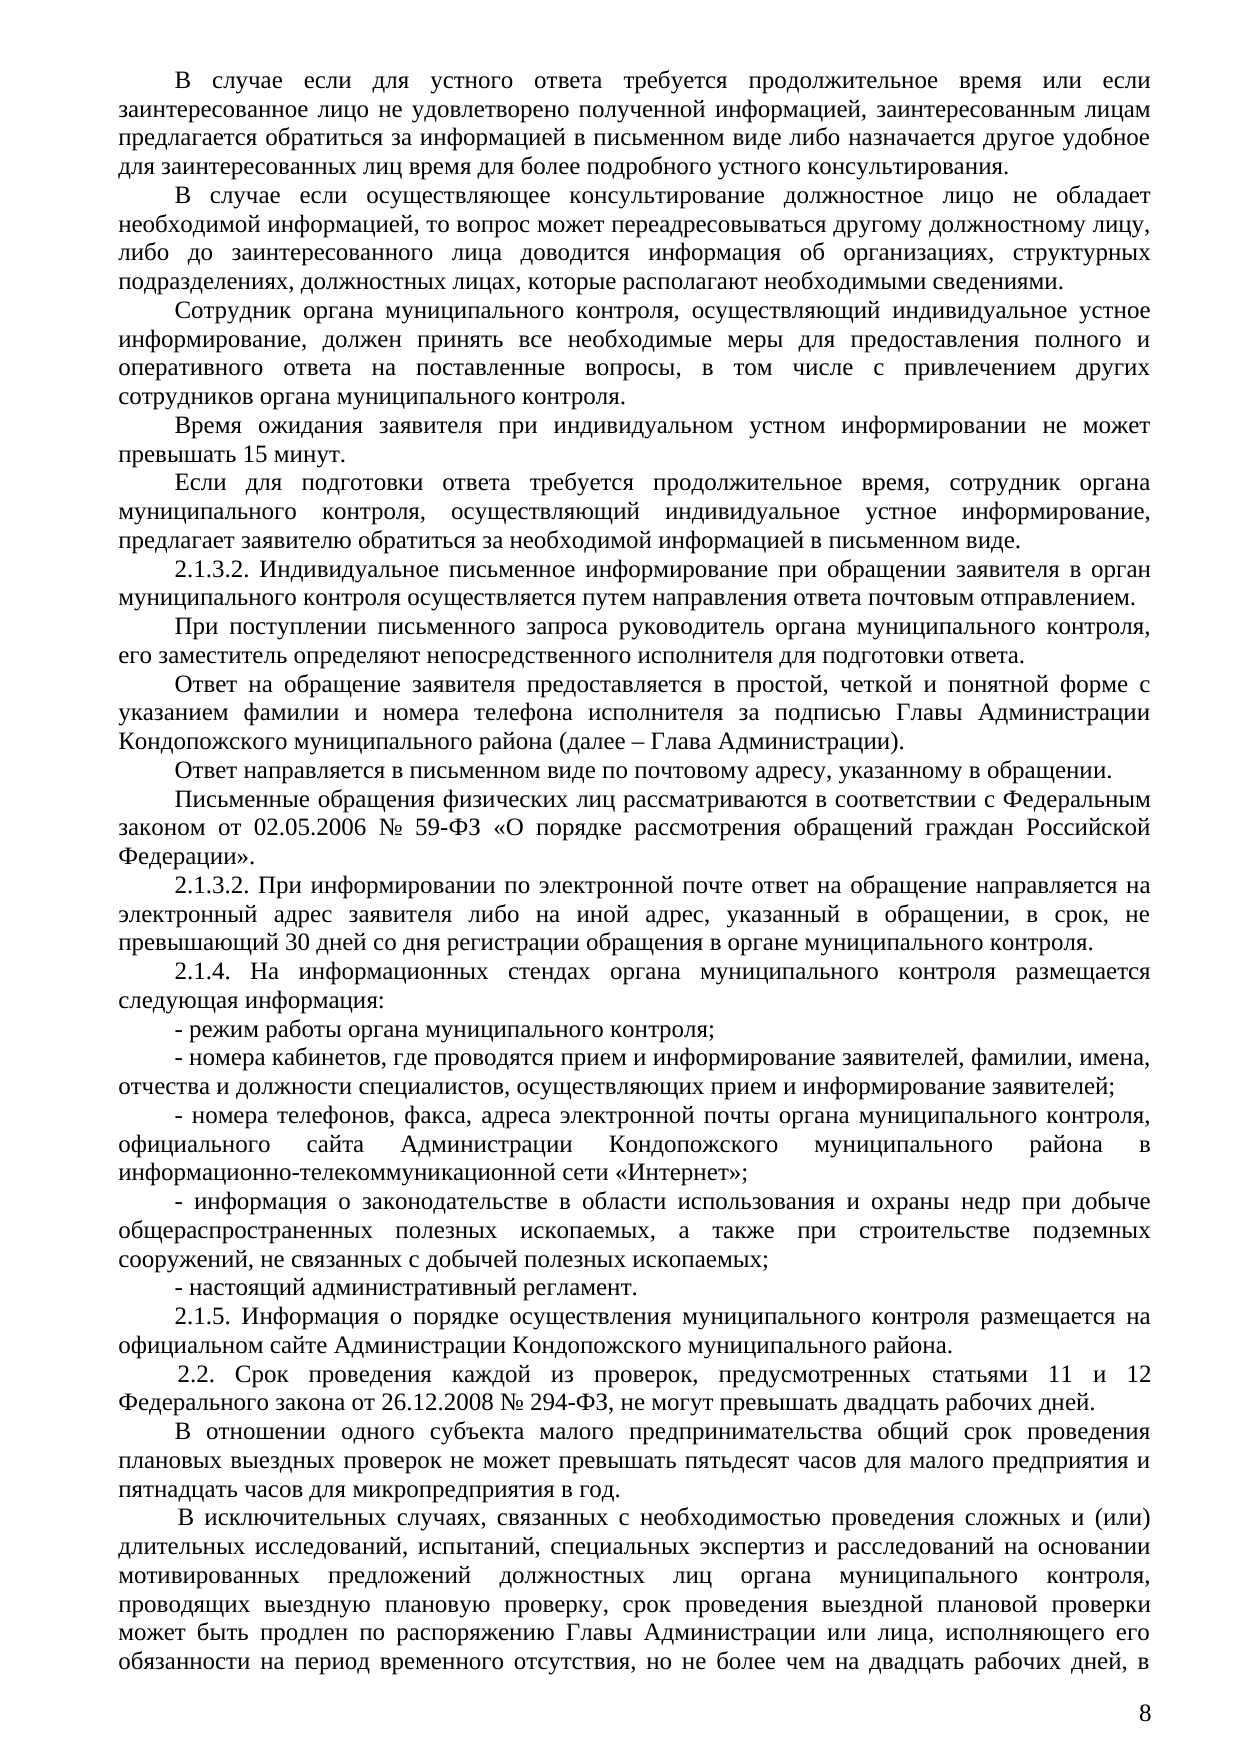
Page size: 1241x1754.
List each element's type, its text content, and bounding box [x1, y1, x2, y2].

text 2.1.4. На информационных стендах органа муниципального контроля размещается следующая информация: [118, 956, 1152, 1014]
text Ответ на обращение заявителя предоставляется в простой, четкой и понятной форме с указанием фамилии и номера телефона исполнителя за подписью Главы Администрации Кондопожского муниципального района (далее – Глава Администрации). [118, 669, 1152, 755]
text Если для подготовки ответа требуется продолжительное время, сотрудник органа муниципального контроля, осуществляющий индивидуальное устное информирование, предлагает заявителю обратиться за необходимой информацией в письменном виде. [118, 467, 1152, 554]
text Ответ направляется в письменном виде по почтовому адресу, указанному в обращении. [118, 755, 1152, 784]
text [118, 1502, 1152, 1675]
text - информация о законодательстве в области использования и охраны недр при добыче общераспространенных полезных ископаемых, а также при строительстве подземных сооружений, не связанных с добычей полезных ископаемых; [118, 1186, 1152, 1272]
text При поступлении письменного запроса руководитель органа муниципального контроля, его заместитель определяют непосредственного исполнителя для подготовки ответа. [118, 611, 1152, 669]
text Сотрудник органа муниципального контроля, осуществляющий индивидуальное устное информирование, должен принять все необходимые меры для предоставления полного и оперативного ответа на поставленные вопросы, в том числе с привлечением других сотрудников органа муниципального контроля. [118, 295, 1152, 410]
text 2.1.3.2. Индивидуальное письменное информирование при обращении заявителя в орган муниципального контроля осуществляется путем направления ответа почтовым отправлением. [118, 554, 1152, 611]
text - номера кабинетов, где проводятся прием и информирование заявителей, фамилии, имена, отчества и должности специалистов, осуществляющих прием и информирование заявителей; [118, 1042, 1152, 1100]
text Время ожидания заявителя при индивидуальном устном информировании не может превышать 15 минут. [118, 410, 1152, 467]
text - номера телефонов, факса, адреса электронной почты органа муниципального контроля, официального сайта Администрации Кондопожского муниципального района в информационно-телекоммуникационной сети «Интернет»; [118, 1100, 1152, 1186]
text В отношении одного субъекта малого предпринимательства общий срок проведения плановых выездных проверок не может превышать пятьдесят часов для малого предприятия и пятнадцать часов для микропредприятия в год. [118, 1416, 1152, 1502]
text 2.1.3.2. При информировании по электронной почте ответ на обращение направляется на электронный адрес заявителя либо на иной адрес, указанный в обращении, в срок, не превышающий 30 дней со дня регистрации обращения в органе муниципального контроля. [118, 870, 1152, 956]
text 2.2. Срок проведения каждой из проверок, предусмотренных статьями 11 и 12 Федерального закона от 26.12.2008 № 294-ФЗ, не могут превышать двадцать рабочих дней. [118, 1359, 1152, 1416]
text - настоящий административный регламент. [118, 1272, 1152, 1301]
text Письменные обращения физических лиц рассматриваются в соответствии с Федеральным законом от 02.05.2006 № 59-ФЗ «О порядке рассмотрения обращений граждан Российской Федерации». [118, 784, 1152, 870]
text - режим работы органа муниципального контроля; [118, 1014, 1152, 1042]
text В случае если осуществляющее консультирование должностное лицо не обладает необходимой информацией, то вопрос может переадресовываться другому должностному лицу, либо до заинтересованного лица доводится информация об организациях, структурных подразделениях, должностных лицах, которые располагают необходимыми сведениями. [118, 180, 1152, 295]
text В случае если для устного ответа требуется продолжительное время или если заинтересованное лицо не удовлетворено полученной информацией, заинтересованным лицам предлагается обратиться за информацией в письменном виде либо назначается другое удобное для заинтересованных лиц время для более подробного устного консультирования. [118, 65, 1152, 180]
text 2.1.5. Информация о порядке осуществления муниципального контроля размещается на официальном сайте Администрации Кондопожского муниципального района. [118, 1301, 1152, 1359]
